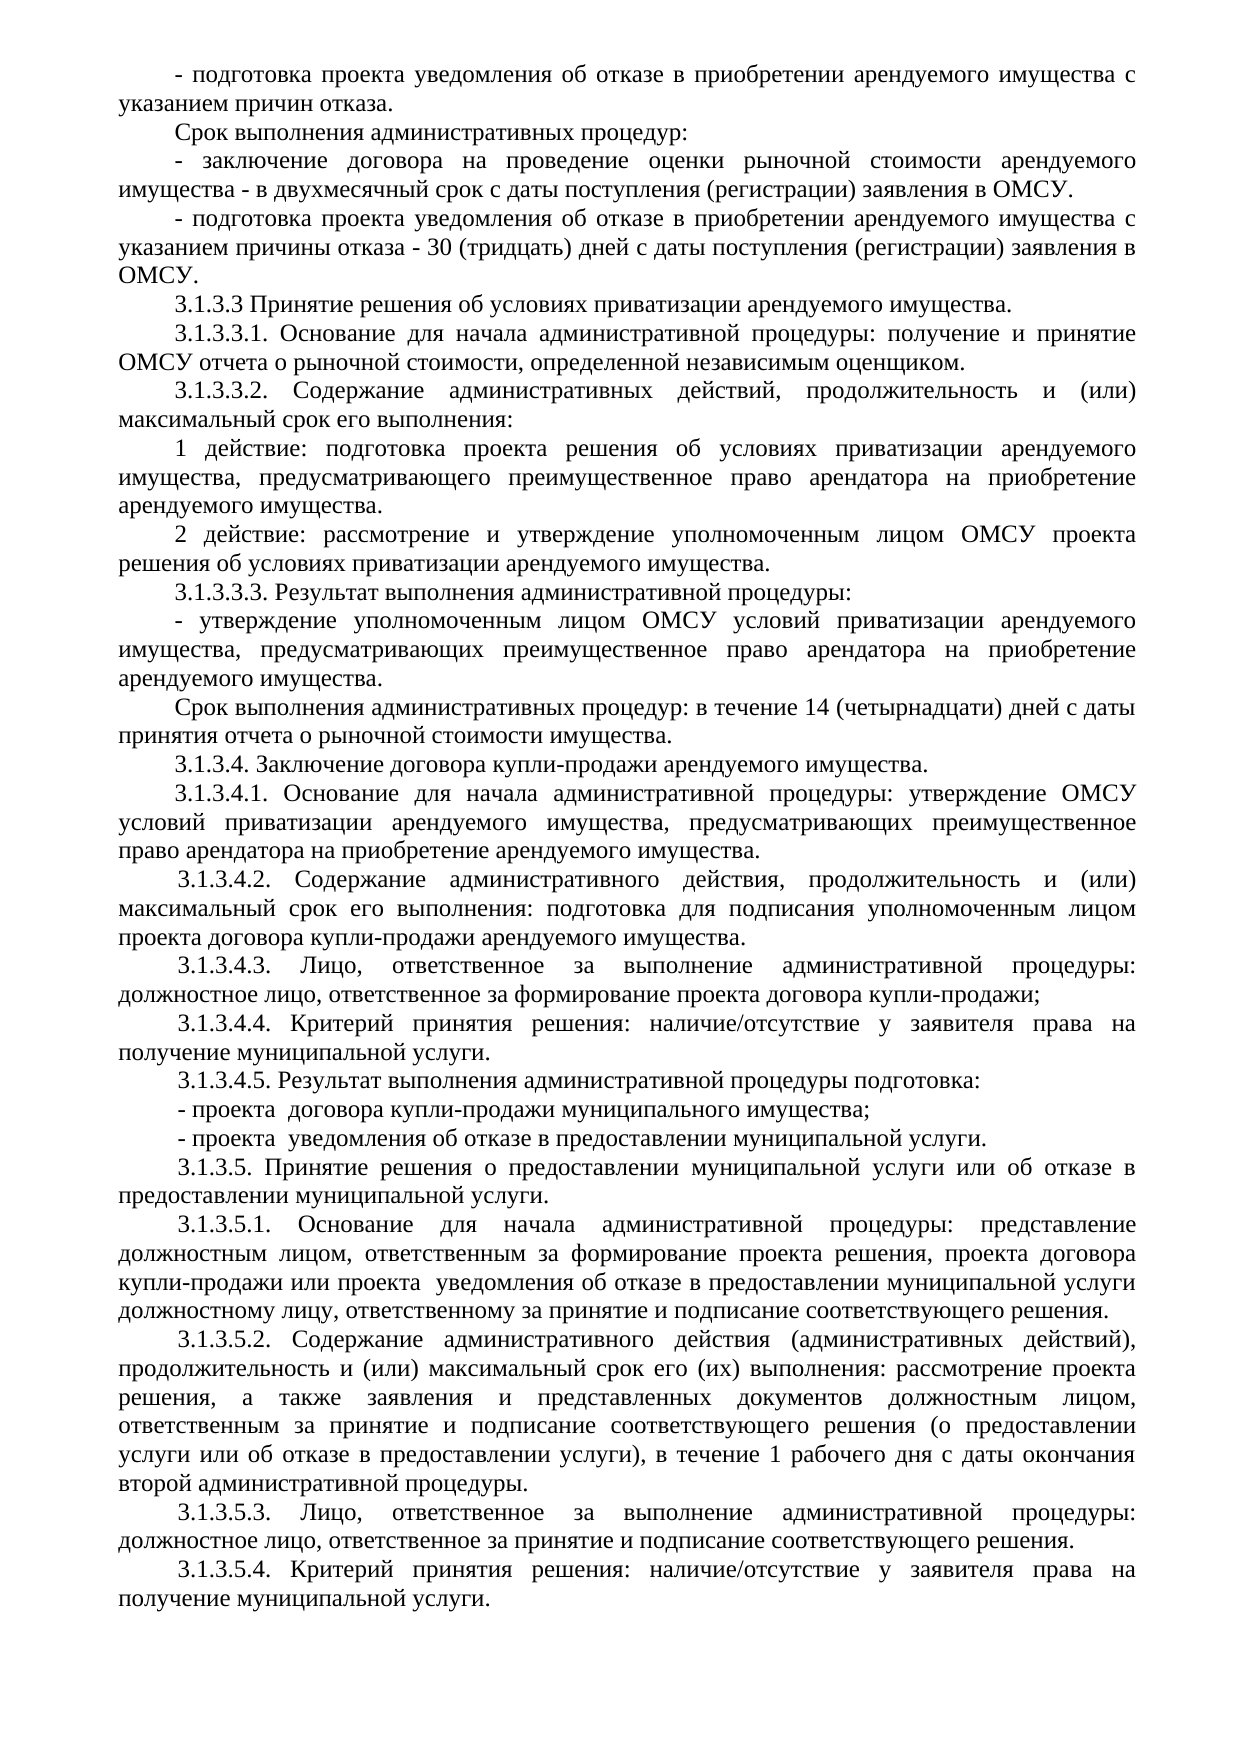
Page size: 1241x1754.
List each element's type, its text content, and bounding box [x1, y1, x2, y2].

text 1 действие: подготовка проекта решения об условиях приватизации арендуемого имущества, предусматривающего преимущественное право арендатора на приобретение арендуемого имущества. [118, 433, 1137, 519]
text - подготовка проекта уведомления об отказе в приобретении арендуемого имущества с указанием причины отказа - 30 (тридцать) дней с даты поступления (регистрации) заявления в ОМСУ. [118, 203, 1137, 289]
text 3.1.3.4.3. Лицо, ответственное за выполнение административной процедуры: должностное лицо, ответственное за формирование проекта договора купли-продажи; [118, 950, 1137, 1008]
text Срок выполнения административных процедур: [118, 117, 1137, 145]
text 3.1.3.3.1. Основание для начала административной процедуры: получение и принятие ОМСУ отчета о рыночной стоимости, определенной независимым оценщиком. [118, 318, 1137, 375]
text 3.1.3.5. Принятие решения о предоставлении муниципальной услуги или об отказе в предоставлении муниципальной услуги. [118, 1152, 1137, 1209]
text 3.1.3.5.4. Критерий принятия решения: наличие/отсутствие у заявителя права на получение муниципальной услуги. [118, 1554, 1137, 1612]
text 3.1.3.4.1. Основание для начала административной процедуры: утверждение ОМСУ условий приватизации арендуемого имущества, предусматривающих преимущественное право арендатора на приобретение арендуемого имущества. [118, 778, 1137, 864]
text 3.1.3.3 Принятие решения об условиях приватизации арендуемого имущества. [118, 289, 1137, 318]
text - подготовка проекта уведомления об отказе в приобретении арендуемого имущества с указанием причин отказа. [118, 59, 1137, 117]
text 3.1.3.4.4. Критерий принятия решения: наличие/отсутствие у заявителя права на получение муниципальной услуги. [118, 1008, 1137, 1065]
text - проекта уведомления об отказе в предоставлении муниципальной услуги. [118, 1123, 1137, 1152]
text - утверждение уполномоченным лицом ОМСУ условий приватизации арендуемого имущества, предусматривающих преимущественное право арендатора на приобретение арендуемого имущества. [118, 605, 1137, 692]
text 3.1.3.4.5. Результат выполнения административной процедуры подготовка: [118, 1065, 1137, 1094]
text Срок выполнения административных процедур: в течение 14 (четырнадцати) дней с даты принятия отчета о рыночной стоимости имущества. [118, 692, 1137, 749]
text 3.1.3.4.2. Содержание административного действия, продолжительность и (или) максимальный срок его выполнения: подготовка для подписания уполномоченным лицом проекта договора купли-продажи арендуемого имущества. [118, 864, 1137, 950]
text 3.1.3.5.1. Основание для начала административной процедуры: представление должностным лицом, ответственным за формирование проекта решения, проекта договора купли-продажи или проекта уведомления об отказе в предоставлении муниципальной услуги должностному лицу, ответственному за принятие и подписание соответствующего решения. [118, 1209, 1137, 1324]
text 3.1.3.5.2. Содержание административного действия (административных действий), продолжительность и (или) максимальный срок его (их) выполнения: рассмотрение проекта решения, а также заявления и представленных документов должностным лицом, ответственным за принятие и подписание соответствующего решения (о предоставлении услуги или об отказе в предоставлении услуги), в течение 1 рабочего дня с даты окончания второй административной процедуры. [118, 1324, 1137, 1497]
text 3.1.3.4. Заключение договора купли-продажи арендуемого имущества. [118, 749, 1137, 778]
text 3.1.3.3.3. Результат выполнения административной процедуры: [118, 577, 1137, 605]
text 3.1.3.3.2. Содержание административных действий, продолжительность и (или) максимальный срок его выполнения: [118, 375, 1137, 433]
text - заключение договора на проведение оценки рыночной стоимости арендуемого имущества - в двухмесячный срок с даты поступления (регистрации) заявления в ОМСУ. [118, 145, 1137, 203]
text 2 действие: рассмотрение и утверждение уполномоченным лицом ОМСУ проекта решения об условиях приватизации арендуемого имущества. [118, 519, 1137, 577]
text 3.1.3.5.3. Лицо, ответственное за выполнение административной процедуры: должностное лицо, ответственное за принятие и подписание соответствующего решения. [118, 1497, 1137, 1554]
text - проекта договора купли-продажи муниципального имущества; [118, 1094, 1137, 1123]
